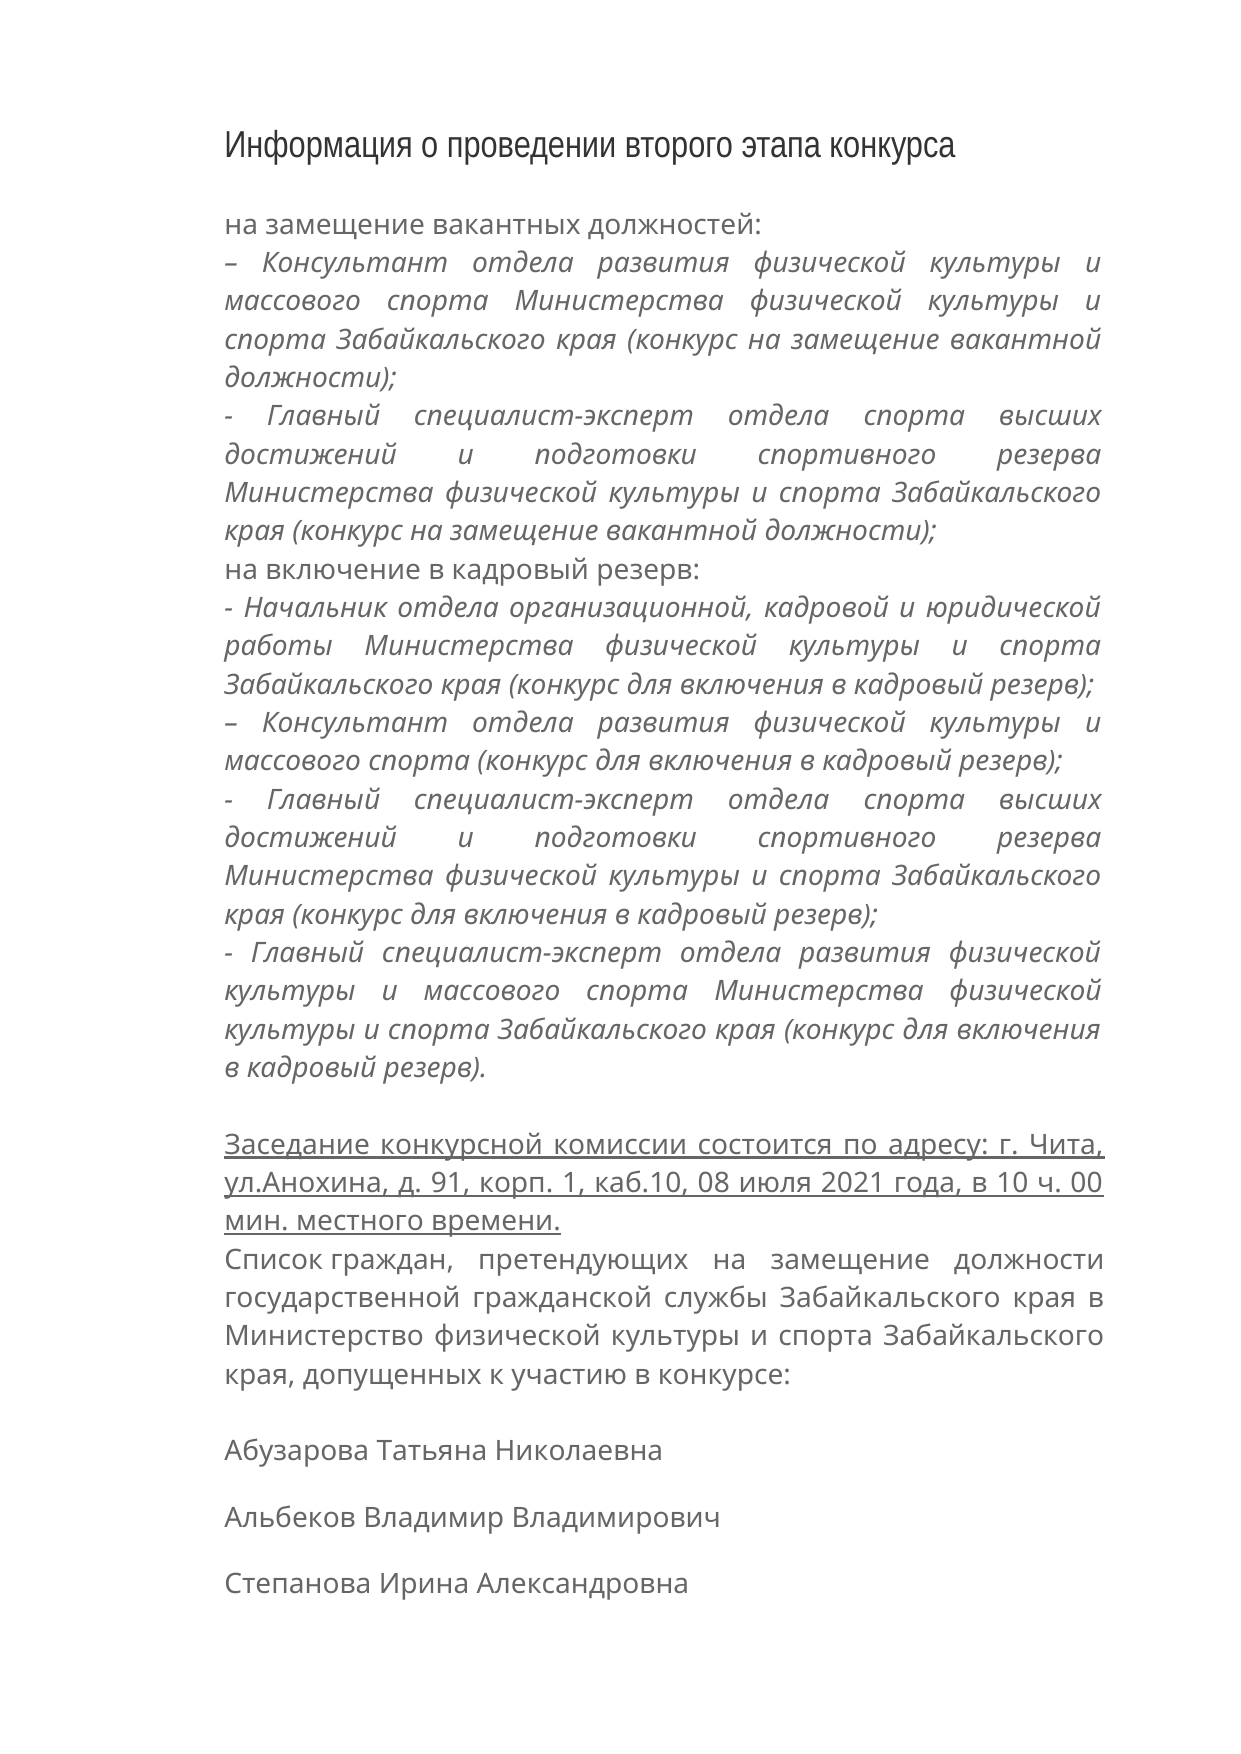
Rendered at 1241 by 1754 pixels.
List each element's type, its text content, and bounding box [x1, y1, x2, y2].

text – Консультант отдела развития физической культуры и массового спорта Министерства физической культуры и спорта Забайкальского края (конкурс на замещение вакантной должности); [224, 242, 1105, 396]
text - Начальник отдела организационной, кадровой и юридической работы Министерства физической культуры и спорта Забайкальского края (конкурс для включения в кадровый резерв); [224, 587, 1105, 702]
text - Главный специалист-эксперт отдела спорта высших достижений и подготовки спортивного резерва Министерства физической культуры и спорта Забайкальского края (конкурс для включения в кадровый резерв); [224, 779, 1105, 932]
text на включение в кадровый резерв: [224, 549, 1105, 587]
text Заседание конкурсной комиссии состоится по адресу: г. Чита, ул.Анохина, д. 91, корп. 1, каб.10, 08 июля 2021 года, в 10 ч. 00 мин. местного времени. [224, 1124, 1105, 1156]
text – Консультант отдела развития физической культуры и массового спорта (конкурс для включения в кадровый резерв); [224, 702, 1105, 779]
text - Главный специалист-эксперт отдела спорта высших достижений и подготовки спортивного резерва Министерства физической культуры и спорта Забайкальского края (конкурс на замещение вакантной должности); [224, 396, 1105, 549]
text Абузарова Татьяна Николаевна [224, 1431, 1105, 1469]
text Альбеков Владимир Владимирович [224, 1497, 1105, 1536]
text на замещение вакантных должностей: [224, 204, 1105, 242]
text Степанова Ирина Александровна [224, 1564, 1105, 1602]
text Заседание конкурсной комиссии состоится по адресу: г. Чита, ул.Анохина, д. 91, корп. 1, каб.10, 08 июля 2021 года, в 10 ч. 00 мин. местного времени. [224, 1159, 1105, 1239]
text Информация о проведении второго этапа конкурса [224, 118, 1105, 165]
text Список граждан, претендующих на замещение должности государственной гражданской службы Забайкальского края в Министерство физической культуры и спорта Забайкальского края, допущенных к участию в конкурсе: [224, 1239, 1105, 1392]
text - Главный специалист-эксперт отдела развития физической культуры и массового спорта Министерства физической культуры и спорта Забайкальского края (конкурс для включения в кадровый резерв). [224, 932, 1105, 1086]
